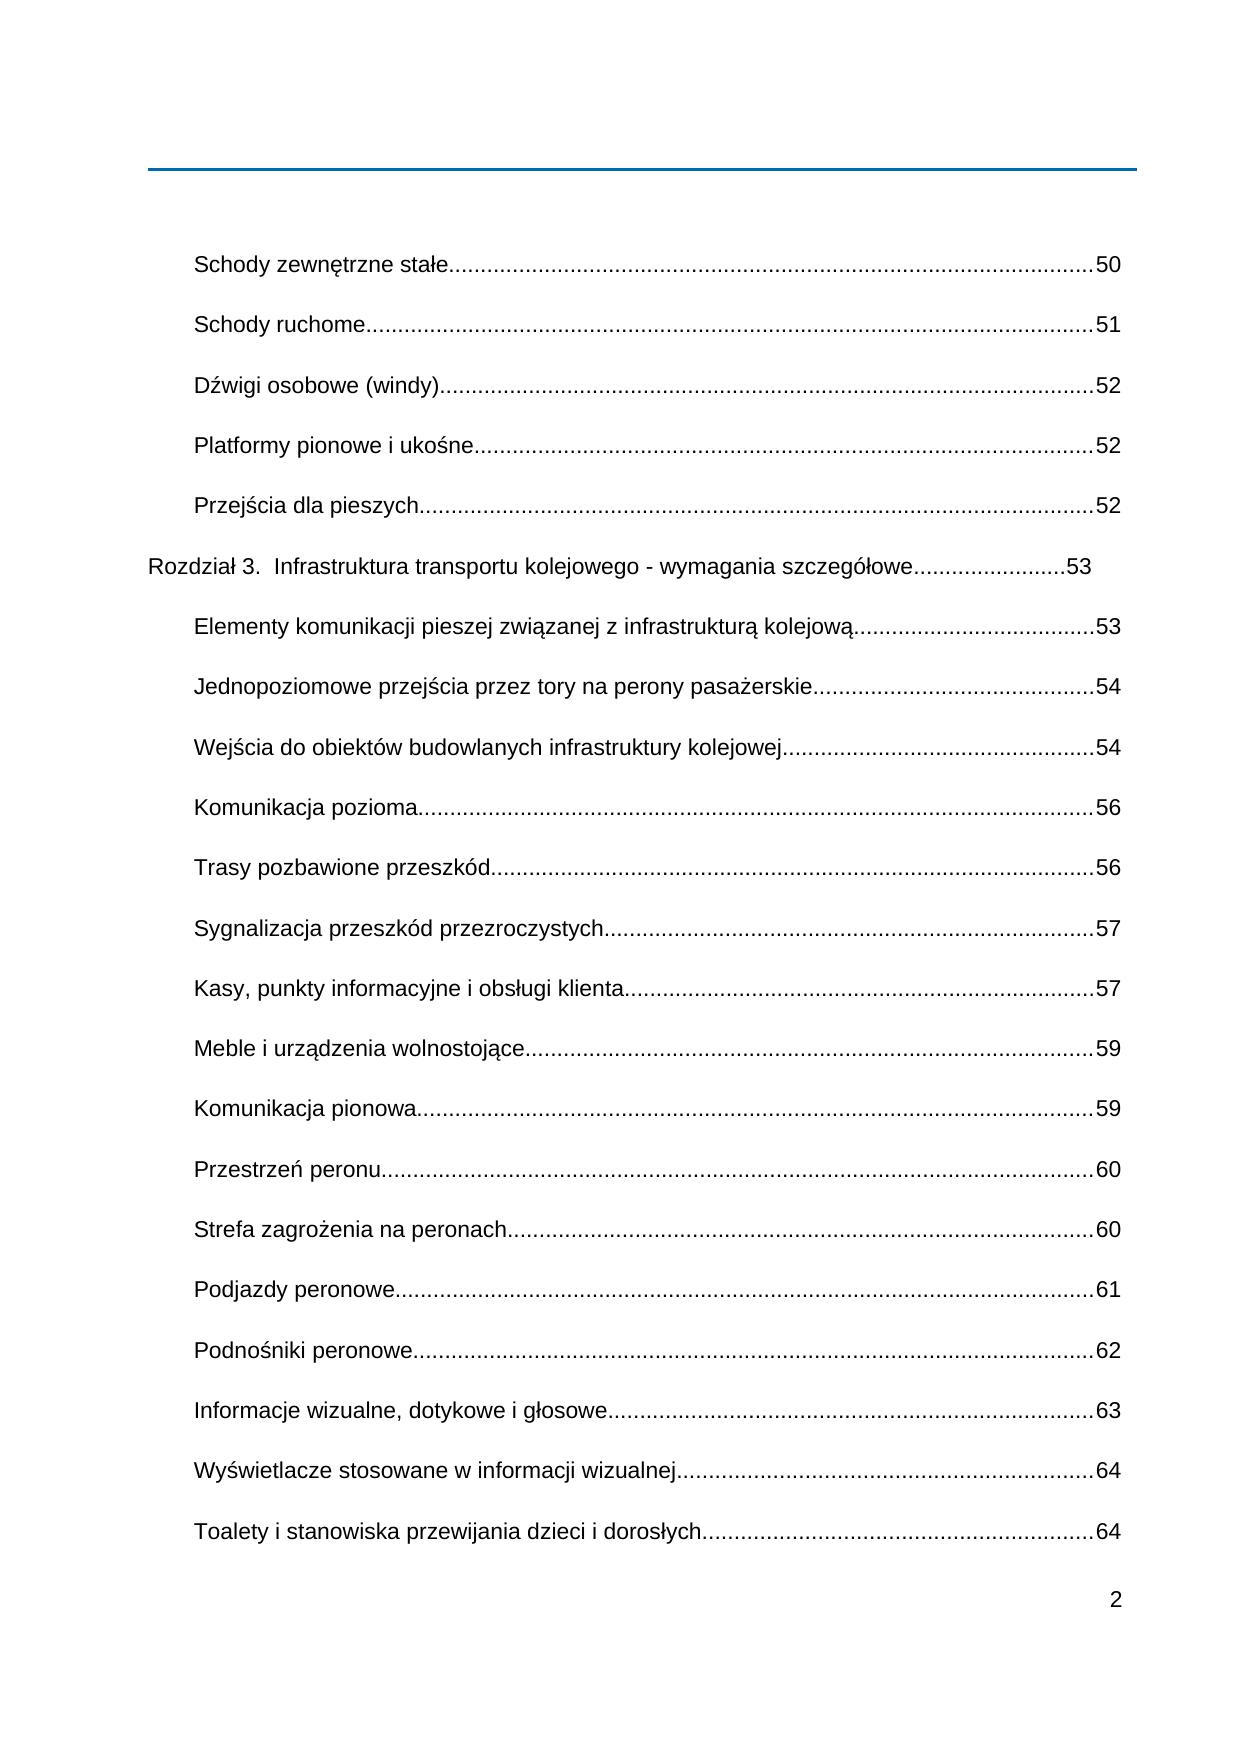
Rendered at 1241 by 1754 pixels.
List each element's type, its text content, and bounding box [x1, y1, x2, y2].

text Podjazdy peronowe 61 [193, 1276, 1122, 1303]
text Jednopoziomowe przejścia przez tory na perony pasażerskie 54 [193, 673, 1122, 699]
text Toalety i stanowiska przewijania dzieci i dorosłych 64 [193, 1518, 1122, 1544]
text Podnośniki peronowe 62 [193, 1337, 1122, 1363]
text Meble i urządzenia wolnostojące 59 [193, 1035, 1122, 1061]
text Informacje wizualne, dotykowe i głosowe 63 [193, 1397, 1122, 1423]
text Kasy, punkty informacyjne i obsługi klienta 57 [193, 975, 1122, 1001]
text Przejścia dla pieszych 52 [193, 492, 1122, 519]
text Schody zewnętrzne stałe 50 [193, 251, 1122, 277]
text Strefa zagrożenia na peronach 60 [193, 1216, 1122, 1242]
text Wejścia do obiektów budowlanych infrastruktury kolejowej 54 [193, 733, 1122, 760]
text Schody ruchome 51 [193, 311, 1122, 338]
text Komunikacja pozioma 56 [193, 794, 1122, 820]
text Wyświetlacze stosowane w informacji wizualnej 64 [193, 1457, 1122, 1484]
text Platformy pionowe i ukośne 52 [193, 432, 1122, 458]
text Elementy komunikacji pieszej związanej z infrastrukturą kolejową 53 [193, 613, 1122, 639]
text Przestrzeń peronu 60 [193, 1156, 1122, 1182]
text Dźwigi osobowe (windy) 52 [193, 372, 1122, 398]
text Rozdział 3. Infrastruktura transportu kolejowego - wymagania szczegółowe 53 [148, 553, 1122, 579]
text Komunikacja pionowa 59 [193, 1095, 1122, 1122]
text Trasy pozbawione przeszkód 56 [193, 854, 1122, 881]
text Sygnalizacja przeszkód przezroczystych 57 [193, 914, 1122, 941]
